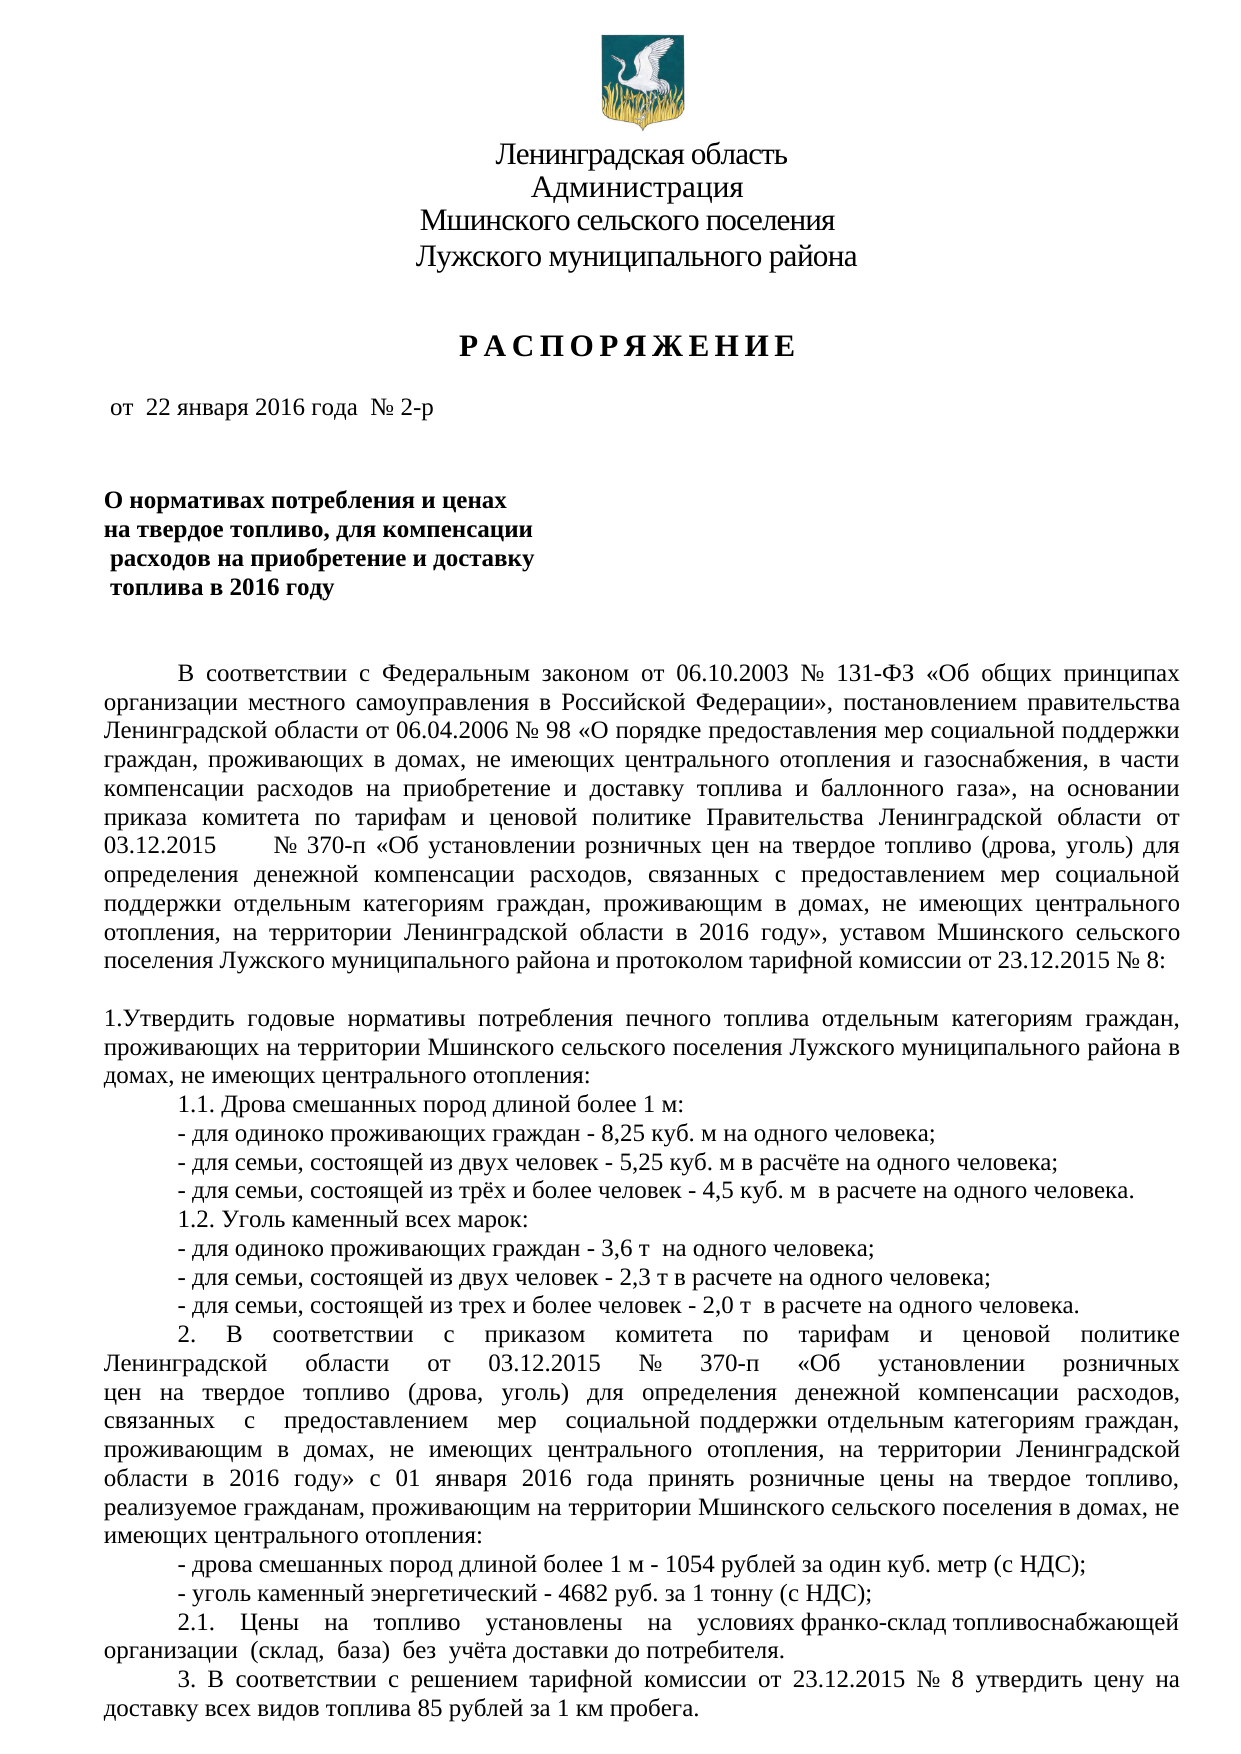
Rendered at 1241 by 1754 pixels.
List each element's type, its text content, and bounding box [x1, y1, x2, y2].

text Администрация [103, 171, 953, 204]
text 1.1. Дрова смешанных пород длиной более 1 м: [103, 1089, 1181, 1118]
picture [596, 29, 688, 136]
text Ленинградская область [103, 135, 1181, 171]
text - уголь каменный энергетический - 4682 руб. за 1 тонну (с НДС); [103, 1578, 1181, 1607]
text - для семьи, состоящей из трех и более человек - 2,0 т в расчете на одного человека. [103, 1291, 1181, 1319]
text - для семьи, состоящей из двух человек - 2,3 т в расчете на одного человека; [103, 1262, 1181, 1291]
text от 22 января 2016 года № 2-р [110, 368, 1181, 427]
text Лужского муниципального района [103, 237, 1181, 273]
text топлива в 2016 году [103, 572, 1181, 601]
text - для семьи, состоящей из двух человек - 5,25 куб. м в расчёте на одного человека; [103, 1147, 1181, 1176]
text 1.Утвердить годовые нормативы потребления печного топлива отдельным категориям граждан, проживающих на территории Мшинского сельского поселения Лужского муниципального района в домах, не имеющих центрального отопления: [103, 1003, 1181, 1089]
text Мшинского сельского поселения [103, 204, 953, 237]
text О нормативах потребления и ценах на твердое топливо, для компенсации [103, 486, 1181, 543]
text расходов на приобретение и доставку [103, 543, 1181, 572]
text В соответствии с Федеральным законом от 06.10.2003 № 131-ФЗ «Об общих принципах организации местного самоуправления в Российской Федерации», постановлением правительства Ленинградской области от 06.04.2006 № 98 «О порядке предоставления мер социальной поддержки граждан, проживающих в домах, не имеющих центрального отопления и газоснабжения, в части компенсации расходов на приобретение и доставку топлива и баллонного газа», на основании приказа комитета по тарифам и ценовой политике Правительства Ленинградской области от 03.12.2015 № 370-п «Об установлении розничных цен на твердое топливо (дрова, уголь) для определения денежной компенсации расходов, связанных с предоставлением мер социальной поддержки отдельным категориям граждан, проживающим в домах, не имеющих центрального отопления, на территории Ленинградской области в 2016 году», уставом Мшинского сельского поселения Лужского муниципального района и протоколом тарифной комиссии от 23.12.2015 № 8: [103, 658, 1181, 974]
text 2.1. Цены на топливо установлены на условиях франко-склад топливоснабжающей организации (склад, база) без учёта доставки до потребителя. [103, 1607, 1181, 1664]
text 2. В соответствии с приказом комитета по тарифам и ценовой политике Ленинградской области от 03.12.2015 № 370-п «Об установлении розничных цен на твердое топливо (дрова, уголь) для определения денежной компенсации расходов, связанных с предоставлением мер социальной поддержки отдельным категориям граждан, проживающим в домах, не имеющих центрального отопления, на территории Ленинградской области в 2016 году» с 01 января 2016 года принять розничные цены на твердое топливо, реализуемое гражданам, проживающим на территории Мшинского сельского поселения в домах, не имеющих центрального отопления: [103, 1319, 1181, 1549]
text - для семьи, состоящей из трёх и более человек - 4,5 куб. м в расчете на одного человека. [103, 1176, 1181, 1204]
text 1.2. Уголь каменный всех марок: [103, 1204, 1181, 1233]
text - дрова смешанных пород длиной более 1 м - 1054 рублей за один куб. метр (с НДС); [103, 1549, 1181, 1578]
text 3. В соответствии с решением тарифной комиссии от 23.12.2015 № 8 утвердить цену на доставку всех видов топлива 85 рублей за 1 км пробега. [103, 1664, 1181, 1722]
text - для одиноко проживающих граждан - 3,6 т на одного человека; [103, 1233, 1181, 1262]
text - для одиноко проживающих граждан - 8,25 куб. м на одного человека; [103, 1118, 1181, 1147]
text РАСПОРЯЖЕНИЕ [459, 309, 1181, 368]
